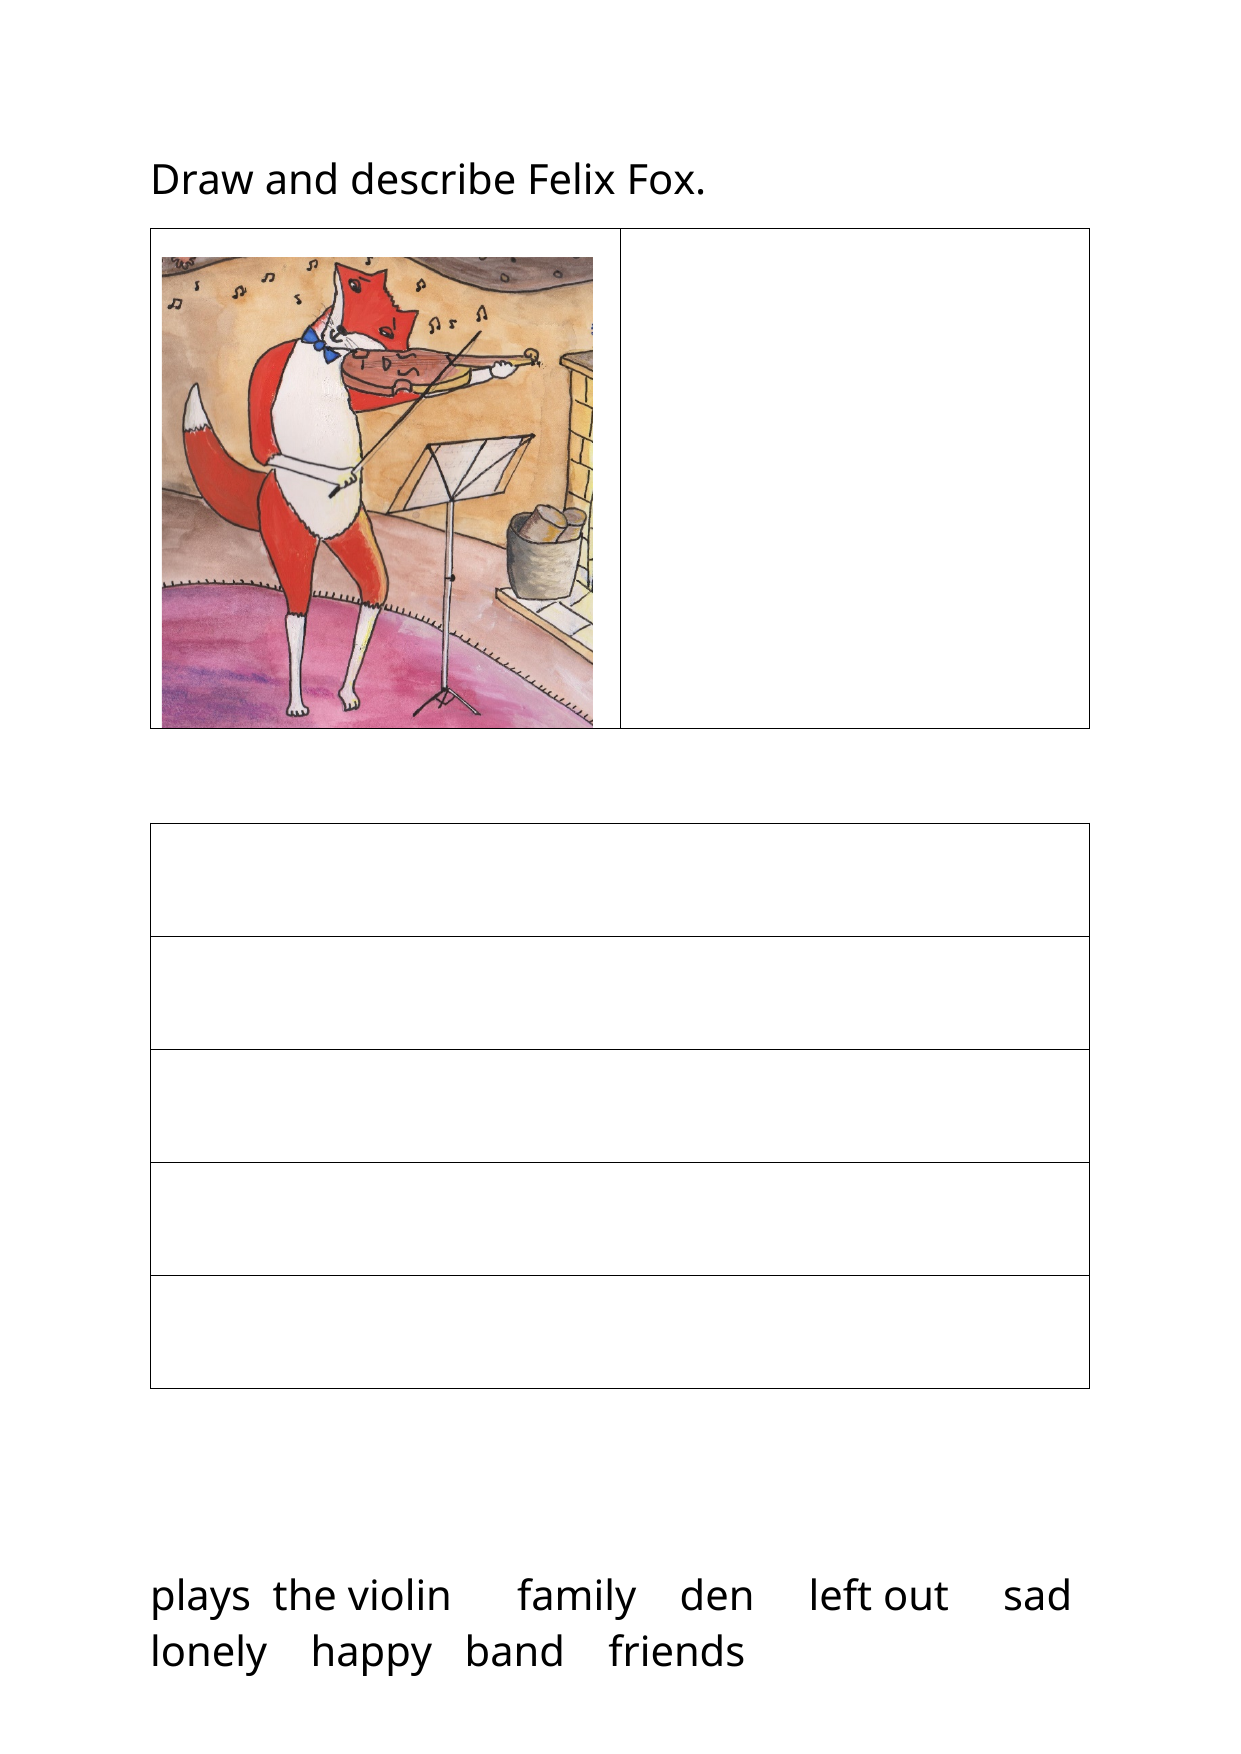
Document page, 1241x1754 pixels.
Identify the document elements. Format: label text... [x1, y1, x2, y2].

picture [161, 257, 593, 728]
text Draw and describe Felix Fox. [150, 150, 1090, 207]
table_cell [151, 937, 1089, 1049]
table_header [151, 229, 620, 728]
table_header [621, 229, 1089, 728]
table_cell [151, 1276, 1089, 1388]
table_cell [151, 1163, 1089, 1275]
table_header [151, 824, 1089, 936]
table_cell [151, 1050, 1089, 1162]
